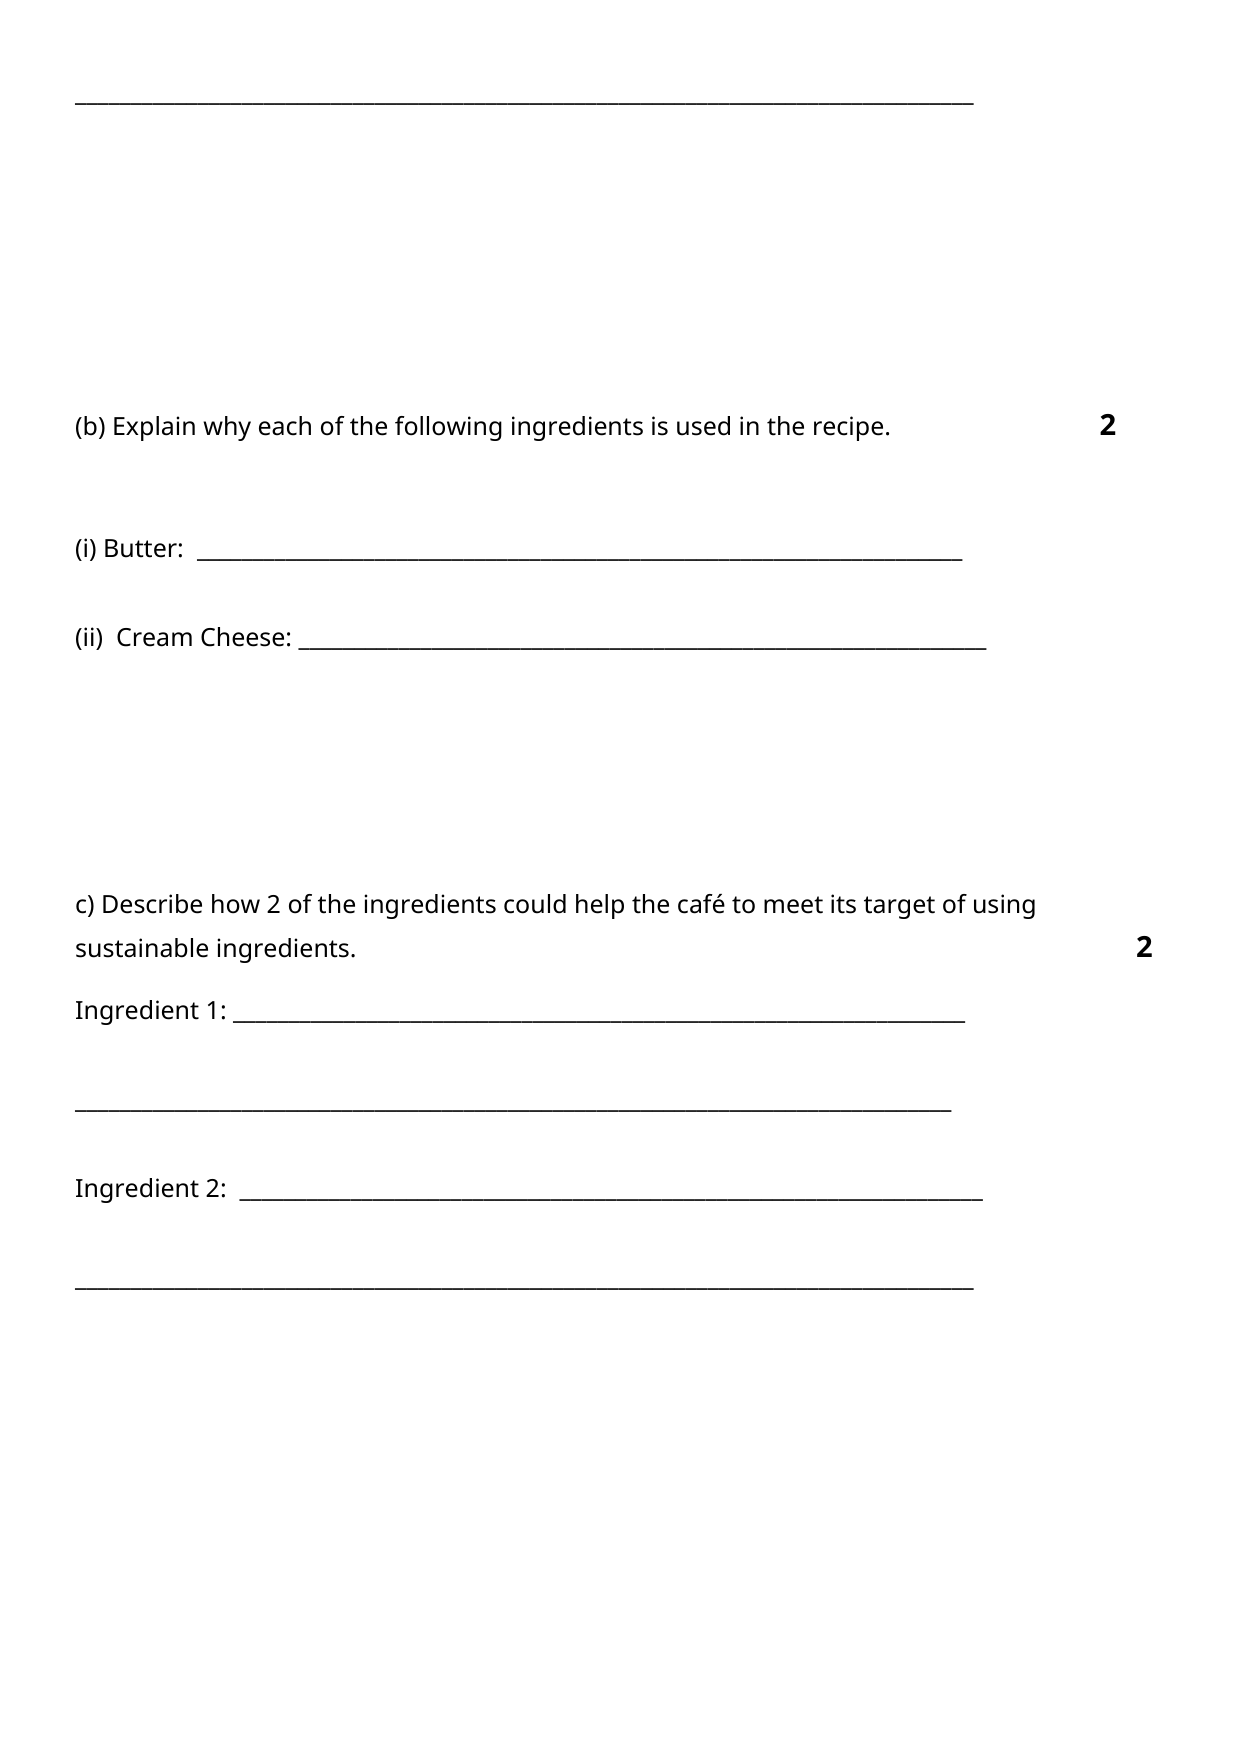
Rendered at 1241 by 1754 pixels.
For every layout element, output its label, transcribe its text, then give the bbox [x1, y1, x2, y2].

text c) Describe how 2 of the ingredients could help the café to meet its target of using sustainable ingredients. 2 [75, 886, 1165, 966]
text Ingredient 1: __________________________________________________________________ [75, 993, 1165, 1027]
text _______________________________________________________________________________ [75, 1082, 1165, 1116]
text (i) Butter: _____________________________________________________________________ [75, 530, 1165, 564]
text (ii) Cream Cheese: ______________________________________________________________ [75, 619, 1165, 653]
text (b) Explain why each of the following ingredients is used in the recipe. 2 [75, 404, 1165, 444]
text _________________________________________________________________________________ [75, 75, 1165, 109]
text _________________________________________________________________________________ [75, 1259, 1165, 1294]
text Ingredient 2: ___________________________________________________________________ [75, 1171, 1165, 1205]
